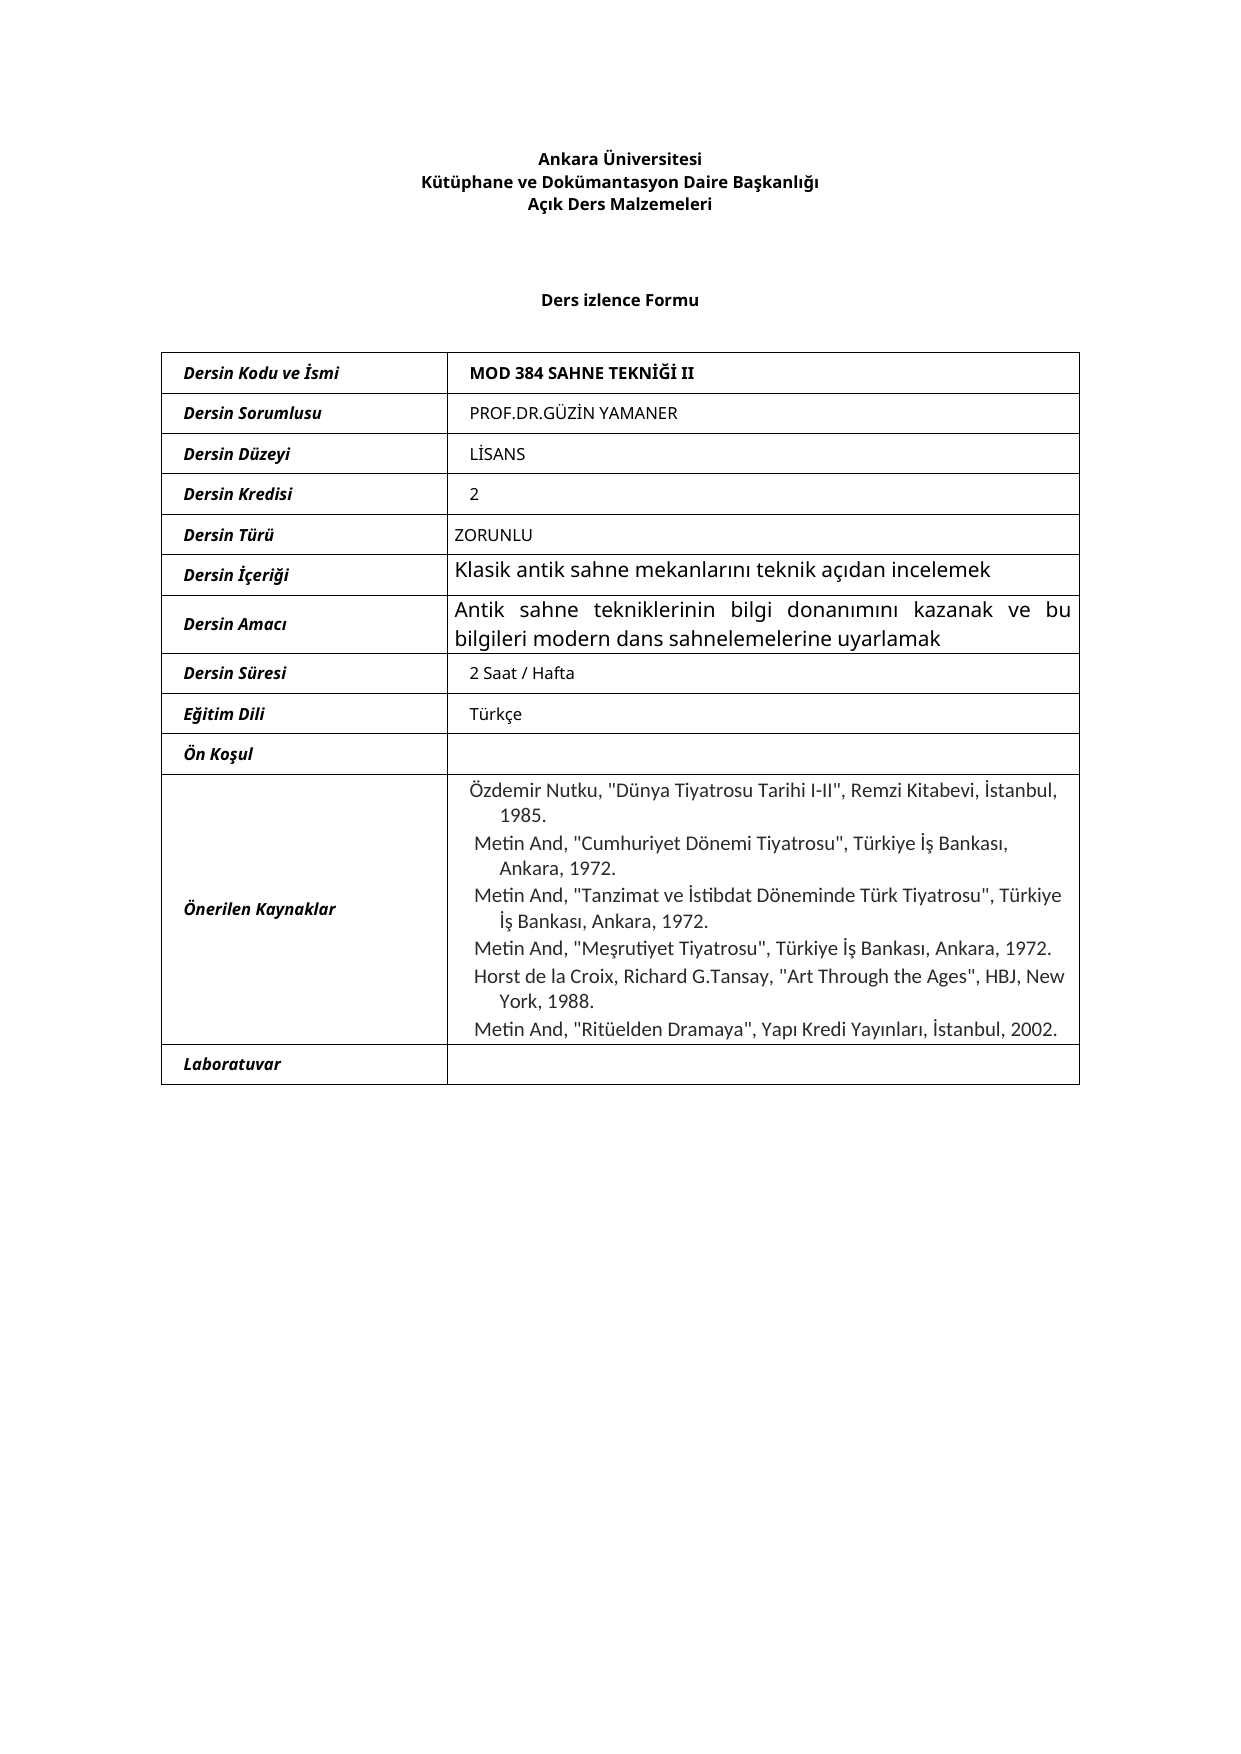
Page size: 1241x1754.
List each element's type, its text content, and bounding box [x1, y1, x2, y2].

table_cell ZORUNLU [448, 515, 1079, 554]
table_cell Dersin Amacı [162, 596, 447, 652]
text Ders izlence Formu [148, 288, 1093, 311]
table_cell Özdemir Nutku, "Dünya Tiyatrosu Tarihi I-II", Remzi Kitabevi, İstanbul, 1985. Metin And, "Cumhuriyet Dönemi Tiyatrosu", Türkiye İş Bankası, Ankara, 1972. Metin And, "Tanzimat ve İstibdat Döneminde Türk Tiyatrosu", Türkiye İş Bankası, Ankara, 1972. Metin And, "Meşrutiyet Tiyatrosu", Türkiye İş Bankası, Ankara, 1972. Horst de , Richard G.Tansay, "Art Through the Ages", HBJ, New York, 1988. Metin And, "Ritüelden Dramaya", Yapı Kredi Yayınları, İstanbul, 2002. [448, 775, 1079, 1043]
table_header MOD 384 SAHNE TEKNİĞİ II [448, 353, 1079, 392]
table_cell Dersin Kredisi [162, 474, 447, 514]
table_cell Antik sahne tekniklerinin bilgi donanımını kazanak ve bu bilgileri modern dans sahnelemelerine uyarlamak [448, 596, 1079, 652]
table_cell LİSANS [448, 434, 1079, 473]
table_cell Dersin Türü [162, 515, 447, 554]
table_cell Dersin Sorumlusu [162, 394, 447, 433]
table_cell 2 [448, 474, 1079, 514]
table_cell Klasik antik sahne mekanlarını teknik açıdan incelemek [448, 555, 1079, 594]
table_cell [448, 734, 1079, 774]
text Açık Ders Malzemeleri [148, 193, 1093, 216]
table_cell 2 Saat / Hafta [448, 654, 1079, 693]
table_cell Dersin İçeriği [162, 555, 447, 594]
table_cell Dersin Düzeyi [162, 434, 447, 473]
table_cell Laboratuvar [162, 1045, 447, 1084]
table_cell Ön Koşul [162, 734, 447, 774]
table_cell Türkçe [448, 694, 1079, 733]
table_cell Dersin Süresi [162, 654, 447, 693]
table_header Dersin Kodu ve İsmi [162, 353, 447, 392]
table_cell Önerilen Kaynaklar [162, 775, 447, 1043]
table_cell Eğitim Dili [162, 694, 447, 733]
table_cell [448, 1045, 1079, 1084]
text Ankara Üniversitesi Kütüphane ve Dokümantasyon Daire Başkanlığı [148, 148, 1093, 193]
table_cell PROF.DR.GÜZİN YAMANER [448, 394, 1079, 433]
